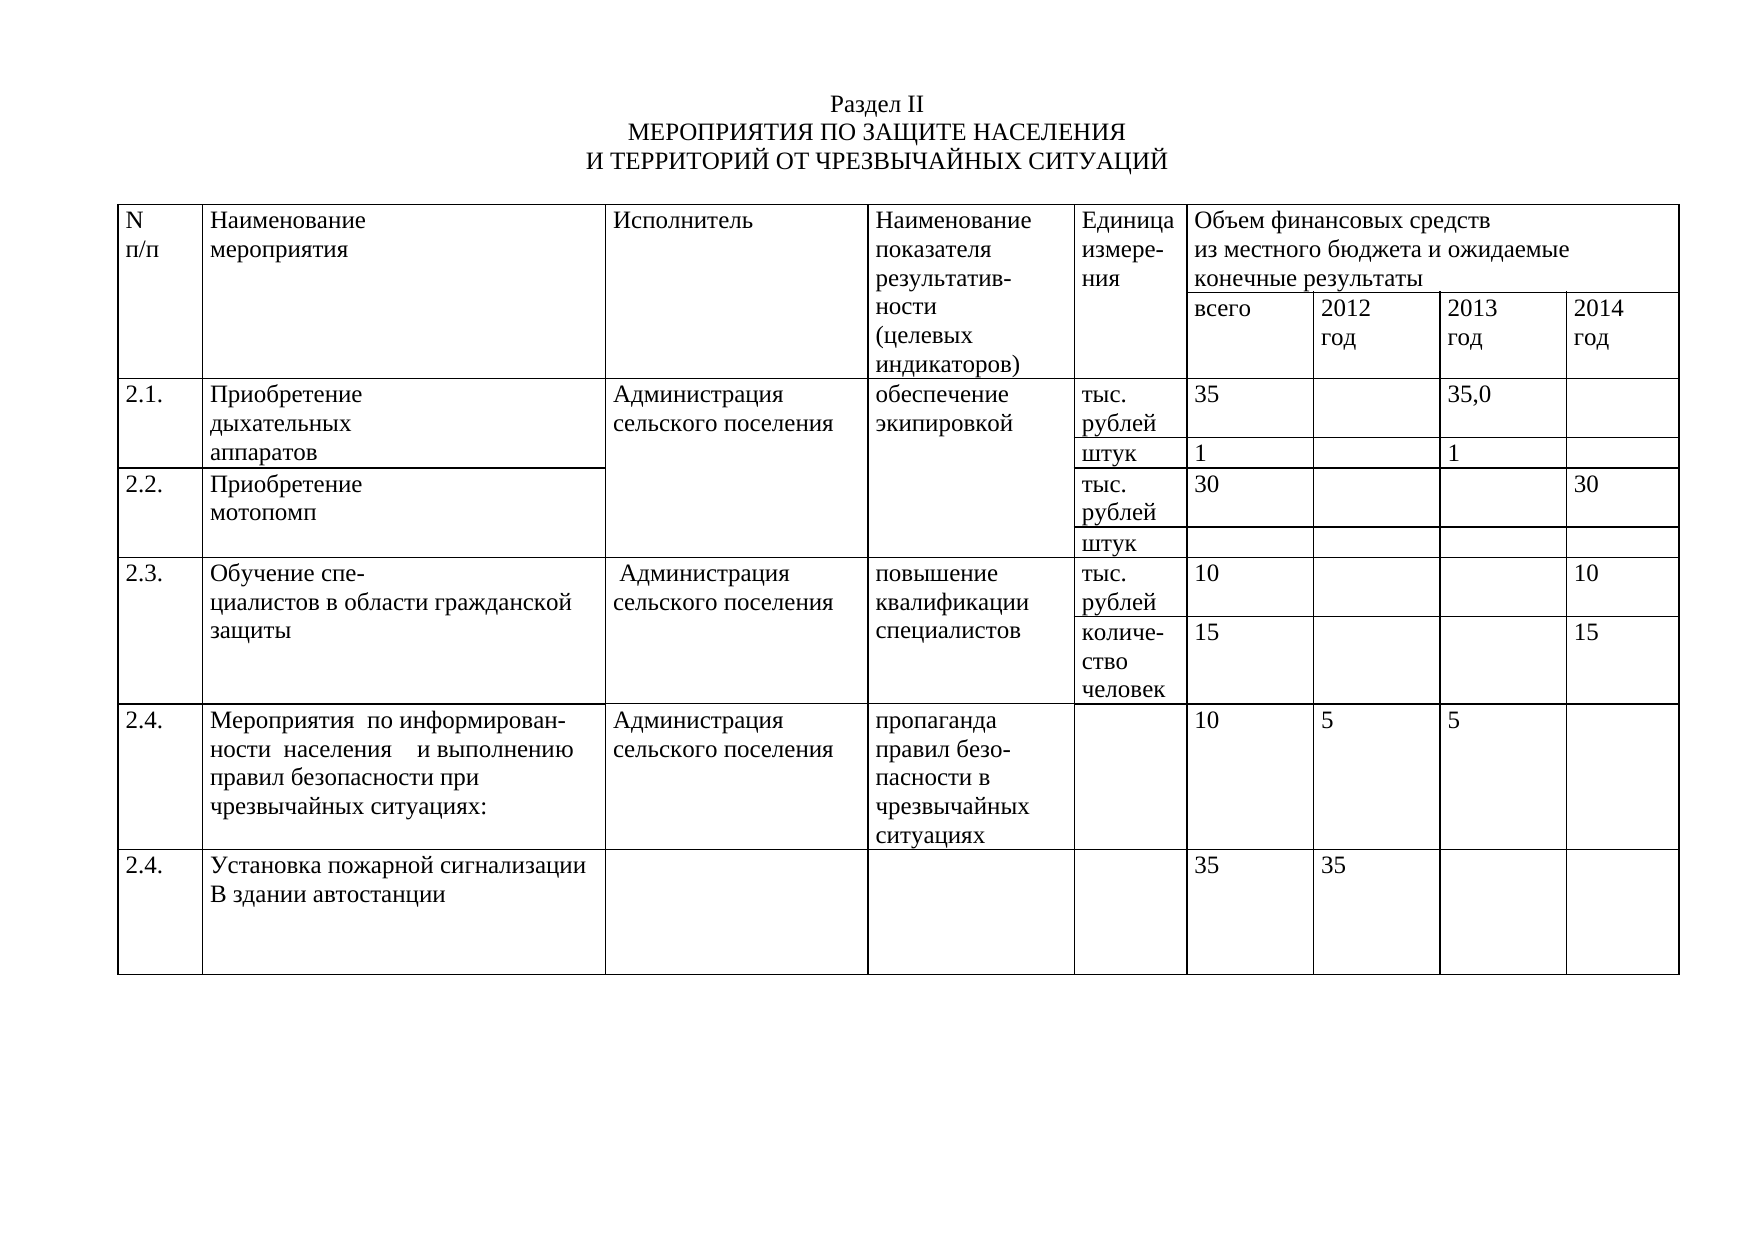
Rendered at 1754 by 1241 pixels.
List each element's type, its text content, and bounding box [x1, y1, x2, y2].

table_cell [1567, 850, 1678, 974]
table_cell Администрация сельского поселения [606, 704, 867, 849]
table_header Единица измере- ния [1075, 205, 1186, 378]
table_cell [1441, 558, 1566, 616]
text МЕРОПРИЯТИЯ ПО ЗАЩИТЕ НАСЕЛЕНИЯ [118, 117, 1636, 146]
table_cell тыс. рублей [1075, 558, 1186, 616]
table_cell 35 [1188, 850, 1313, 974]
table_cell 2013 год [1441, 293, 1566, 378]
table_cell Администрация сельского поселения [606, 558, 867, 703]
table_cell 2.2. [119, 469, 202, 556]
table_cell Обучение спе- циалистов в области гражданской защиты [203, 558, 605, 703]
table_cell 35 [1314, 850, 1439, 974]
table_header Объем финансовых средств из местного бюджета и ожидаемые конечные результаты [1188, 205, 1678, 291]
table_cell 1 [1441, 438, 1566, 467]
table_cell [1314, 469, 1439, 526]
table_cell [1441, 617, 1566, 703]
table_header Наименование показателя результатив- ности (целевых индикаторов) [869, 205, 1074, 378]
table_cell 10 [1188, 705, 1313, 849]
table_cell тыс. рублей [1075, 379, 1186, 437]
table_cell 15 [1188, 617, 1313, 703]
table_cell [1567, 528, 1678, 556]
table_cell 35,0 [1441, 379, 1566, 437]
table_cell обеспечение экипировкой [869, 379, 1074, 556]
table_cell 5 [1314, 705, 1439, 849]
table_cell [1314, 617, 1439, 703]
table_cell [1441, 528, 1566, 556]
text Раздел II [118, 89, 1636, 117]
table_cell Установка пожарной сигнализации В здании автостанции [203, 850, 605, 974]
table_cell штук [1075, 528, 1186, 556]
table_cell 2.1. [119, 379, 202, 467]
table_cell тыс. рублей [1075, 469, 1186, 526]
table_header Исполнитель [606, 205, 867, 378]
table_cell Администрация сельского поселения [606, 379, 867, 556]
table_cell 2.4. [119, 705, 202, 849]
table_cell [1441, 469, 1566, 526]
table_cell [1567, 379, 1678, 437]
table_cell [1314, 558, 1439, 616]
table_cell штук [1075, 438, 1186, 467]
table_cell Приобретение дыхательных аппаратов [203, 379, 605, 467]
table_cell 2.3. [119, 558, 202, 703]
table_cell 1 [1188, 438, 1313, 467]
table_cell [1075, 705, 1186, 849]
table_cell [1567, 438, 1678, 467]
table_cell [1075, 850, 1186, 974]
table_cell [1314, 438, 1439, 467]
table_cell [1567, 705, 1678, 849]
table_cell 35 [1188, 379, 1313, 437]
table_cell [869, 850, 1074, 974]
table_cell 15 [1567, 617, 1678, 703]
table_cell [1441, 850, 1566, 974]
table_cell количе- ство человек [1075, 617, 1186, 703]
table_cell [1188, 528, 1313, 556]
table_cell всего [1188, 293, 1313, 378]
table_cell [1314, 379, 1439, 437]
table_cell 2014 год [1567, 293, 1678, 378]
table_cell 2.4. [119, 850, 202, 974]
table_cell [1314, 528, 1439, 556]
table_cell 5 [1441, 705, 1566, 849]
table_cell Мероприятия по информирован-ности населения и выполнению правил безопасности при чрезвычайных ситуациях: [203, 705, 605, 849]
table_header N п/п [119, 205, 202, 378]
table_cell 2012 год [1314, 293, 1439, 378]
table_cell 30 [1567, 469, 1678, 526]
text И ТЕРРИТОРИЙ ОТ ЧРЕЗВЫЧАЙНЫХ СИТУАЦИЙ [118, 146, 1636, 175]
table_cell [606, 850, 867, 974]
table_cell 30 [1188, 469, 1313, 526]
table_cell 10 [1188, 558, 1313, 616]
table_cell пропаганда правил безо- пасности в чрезвычайных ситуациях [869, 704, 1074, 849]
table_cell повышение квалификации специалистов [869, 558, 1074, 703]
table_header Наименование мероприятия [203, 205, 605, 378]
table_cell 10 [1567, 558, 1678, 616]
table_cell Приобретение мотопомп [203, 469, 605, 556]
